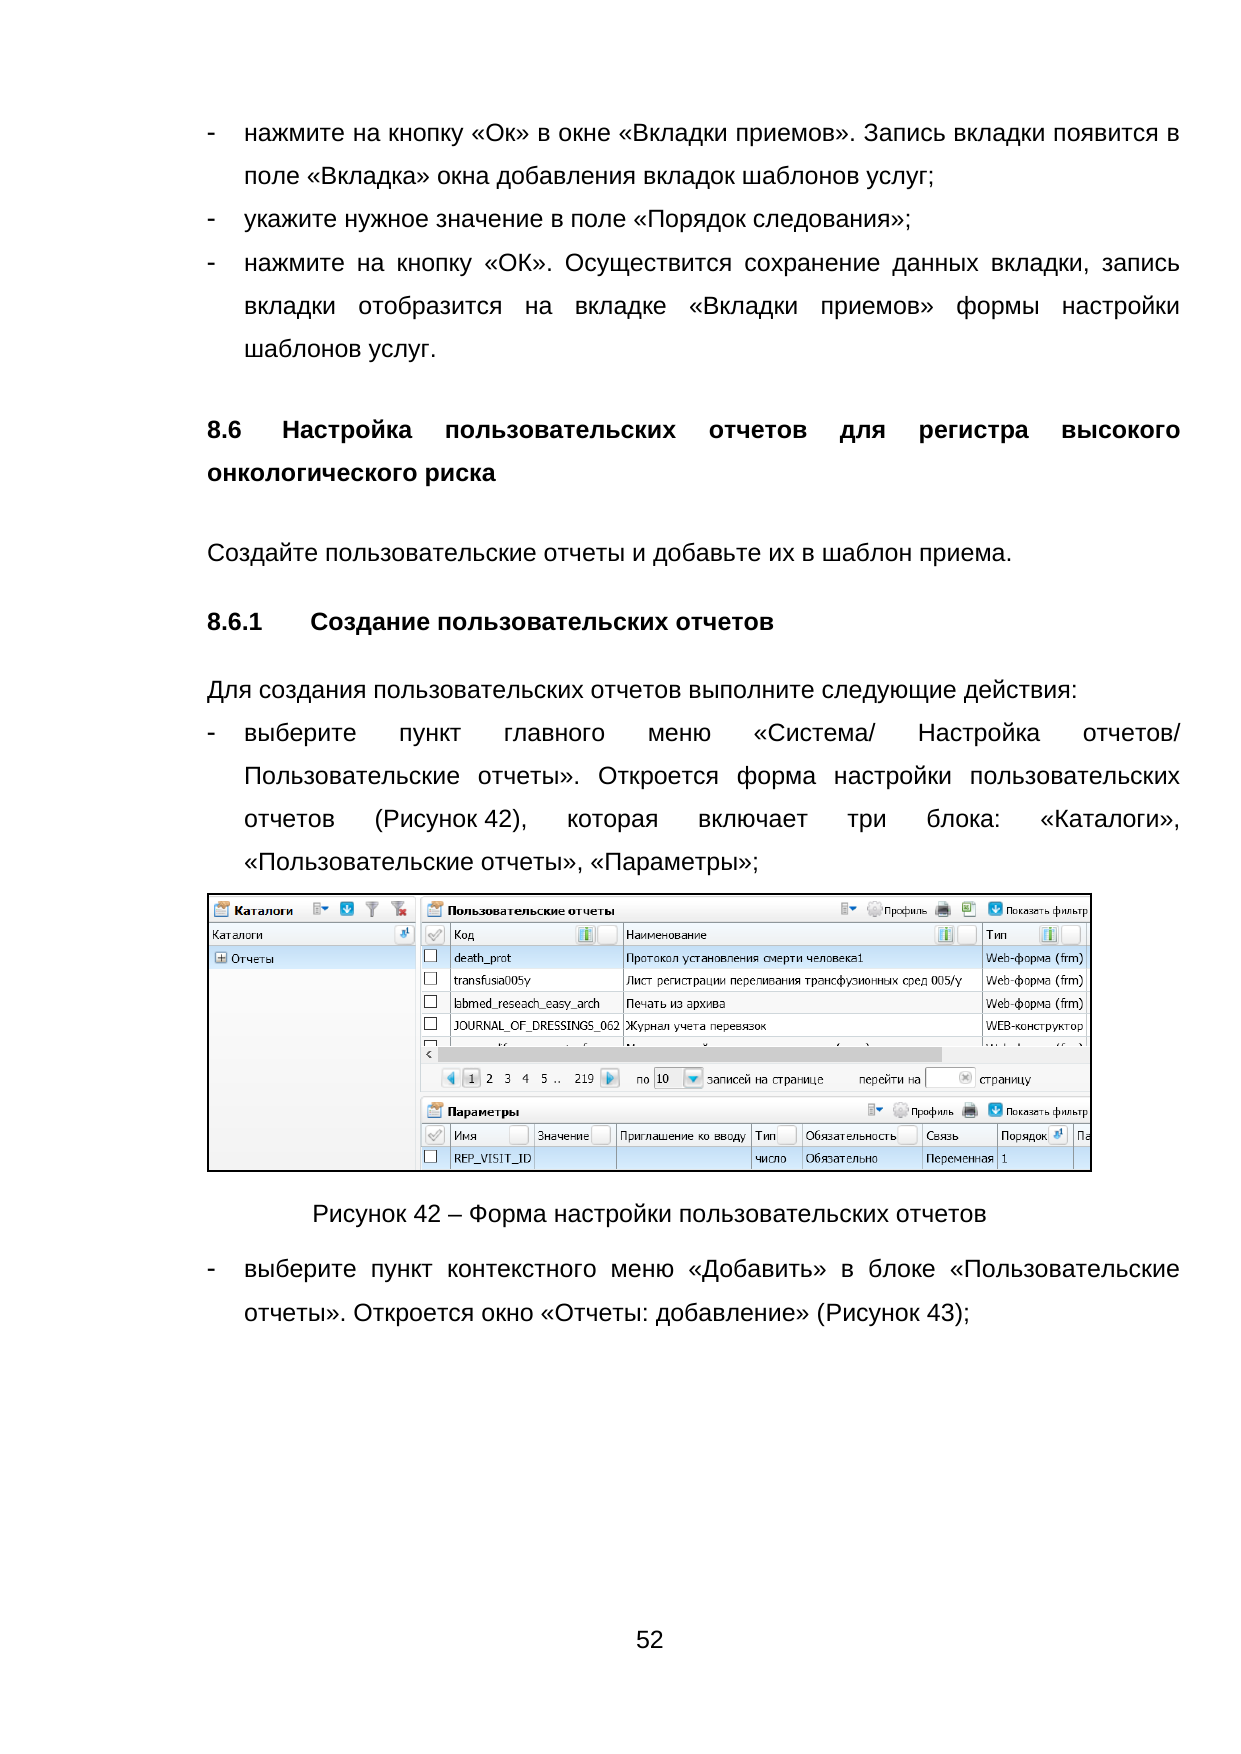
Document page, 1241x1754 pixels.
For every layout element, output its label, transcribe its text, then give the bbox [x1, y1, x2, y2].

list выберите пункт контекстного меню «Добавить» в блоке «Пользовательские отчеты». Откроется окно «Отчеты: добавление» (Рисунок 43); [207, 1254, 1181, 1326]
text Создайте пользовательские отчеты и добавьте их в шаблон приема. [118, 538, 1181, 567]
subtitle Создание пользовательских отчетов [207, 607, 1181, 635]
subtitle Настройка пользовательских отчетов для регистра высокого онкологического риска [207, 415, 1181, 487]
list укажите нужное значение в поле «Порядок следования»; [207, 204, 1181, 233]
list нажмите на кнопку «ОК». Осуществится сохранение данных вкладки, запись вкладки отобразится на вкладке «Вкладки приемов» формы настройки шаблонов услуг. [207, 248, 1181, 363]
list выберите пункт главного меню «Система/ Настройка отчетов/ Пользовательские отчеты». Откроется форма настройки пользовательских отчетов (Рисунок 42), которая включает три блока: «Каталоги», «Пользовательские отчеты», «Параметры»; [207, 718, 1181, 876]
title Рисунок 42 – Форма настройки пользовательских отчетов [118, 1199, 1181, 1228]
title Для создания пользовательских отчетов выполните следующие действия: [118, 675, 1181, 703]
picture [209, 895, 1090, 1170]
list нажмите на кнопку «Ок» в окне «Вкладки приемов». Запись вкладки появится в поле «Вкладка» окна добавления вкладок шаблонов услуг; [207, 118, 1181, 190]
